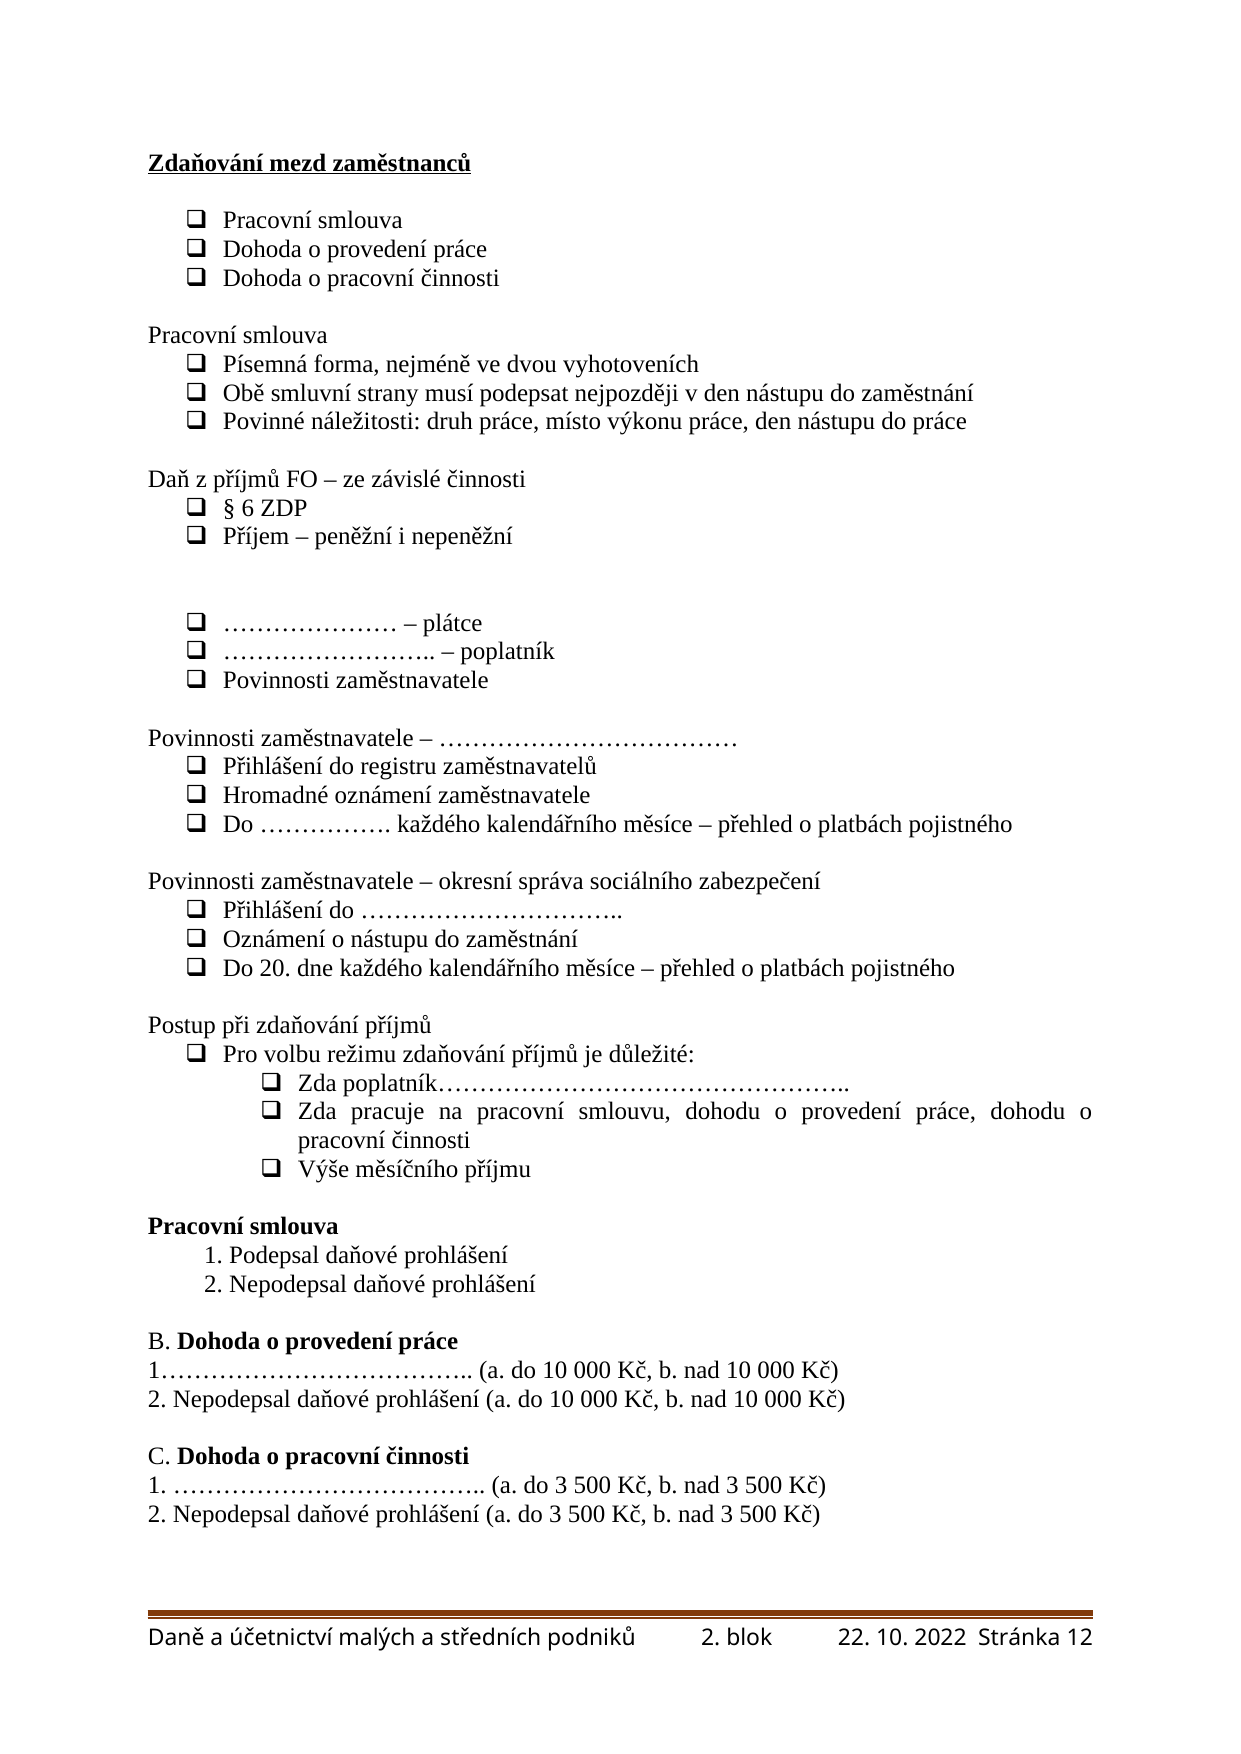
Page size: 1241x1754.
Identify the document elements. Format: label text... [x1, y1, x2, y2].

list § 6 ZDP [185, 493, 1093, 521]
text Postup při zdaňování příjmů [148, 1010, 1093, 1039]
text Daň z příjmů FO – ze závislé činnosti [148, 464, 1093, 493]
text 1. Podepsal daňové prohlášení [148, 1240, 1093, 1269]
text C. Dohoda o pracovní činnosti [148, 1441, 1093, 1470]
text 2. Nepodepsal daňové prohlášení [148, 1269, 1093, 1298]
list Obě smluvní strany musí podepsat nejpozději v den nástupu do zaměstnání [185, 378, 1093, 406]
list Pro volbu režimu zdaňování příjmů je důležité: [185, 1039, 1093, 1068]
list Přihlášení do ………………………….. [185, 895, 1093, 924]
list Zda pracuje na pracovní smlouvu, dohodu o provedení práce, dohodu o pracovní činnosti [260, 1096, 1093, 1154]
list Dohoda o provedení práce [185, 234, 1093, 263]
list Do 20. dne každého kalendářního měsíce – přehled o platbách pojistného [185, 953, 1093, 981]
list Povinnosti zaměstnavatele [185, 665, 1093, 694]
text Pracovní smlouva [148, 320, 1093, 349]
list ………………… – plátce [185, 608, 1093, 636]
text B. Dohoda o provedení práce [148, 1326, 1093, 1355]
text 2. Nepodepsal daňové prohlášení (a. do 10 000 Kč, b. nad 10 000 Kč) [148, 1384, 1093, 1413]
list …………………….. – poplatník [185, 636, 1093, 665]
text Povinnosti zaměstnavatele – okresní správa sociálního zabezpečení [148, 866, 1093, 895]
list Oznámení o nástupu do zaměstnání [185, 924, 1093, 953]
list Povinné náležitosti: druh práce, místo výkonu práce, den nástupu do práce [185, 406, 1093, 435]
text Pracovní smlouva [148, 1211, 1093, 1240]
text Povinnosti zaměstnavatele – ……………………………… [148, 723, 1093, 751]
text Zdaňování mezd zaměstnanců [148, 148, 1093, 176]
list Do ……………. každého kalendářního měsíce – přehled o platbách pojistného [185, 809, 1093, 838]
text 2. Nepodepsal daňové prohlášení (a. do 3 500 Kč, b. nad 3 500 Kč) [148, 1499, 1093, 1528]
list Hromadné oznámení zaměstnavatele [185, 780, 1093, 809]
list Příjem – peněžní i nepeněžní [185, 521, 1093, 550]
list Výše měsíčního příjmu [260, 1154, 1093, 1183]
list Zda poplatník………………………………………….. [260, 1068, 1093, 1096]
text 1……………………………….. (a. do 10 000 Kč, b. nad 10 000 Kč) [148, 1355, 1093, 1384]
list Pracovní smlouva [185, 205, 1093, 234]
list Dohoda o pracovní činnosti [185, 263, 1093, 291]
list Písemná forma, nejméně ve dvou vyhotoveních [185, 349, 1093, 378]
text 1. ……………………………….. (a. do 3 500 Kč, b. nad 3 500 Kč) [148, 1470, 1093, 1499]
list Přihlášení do registru zaměstnavatelů [185, 751, 1093, 780]
